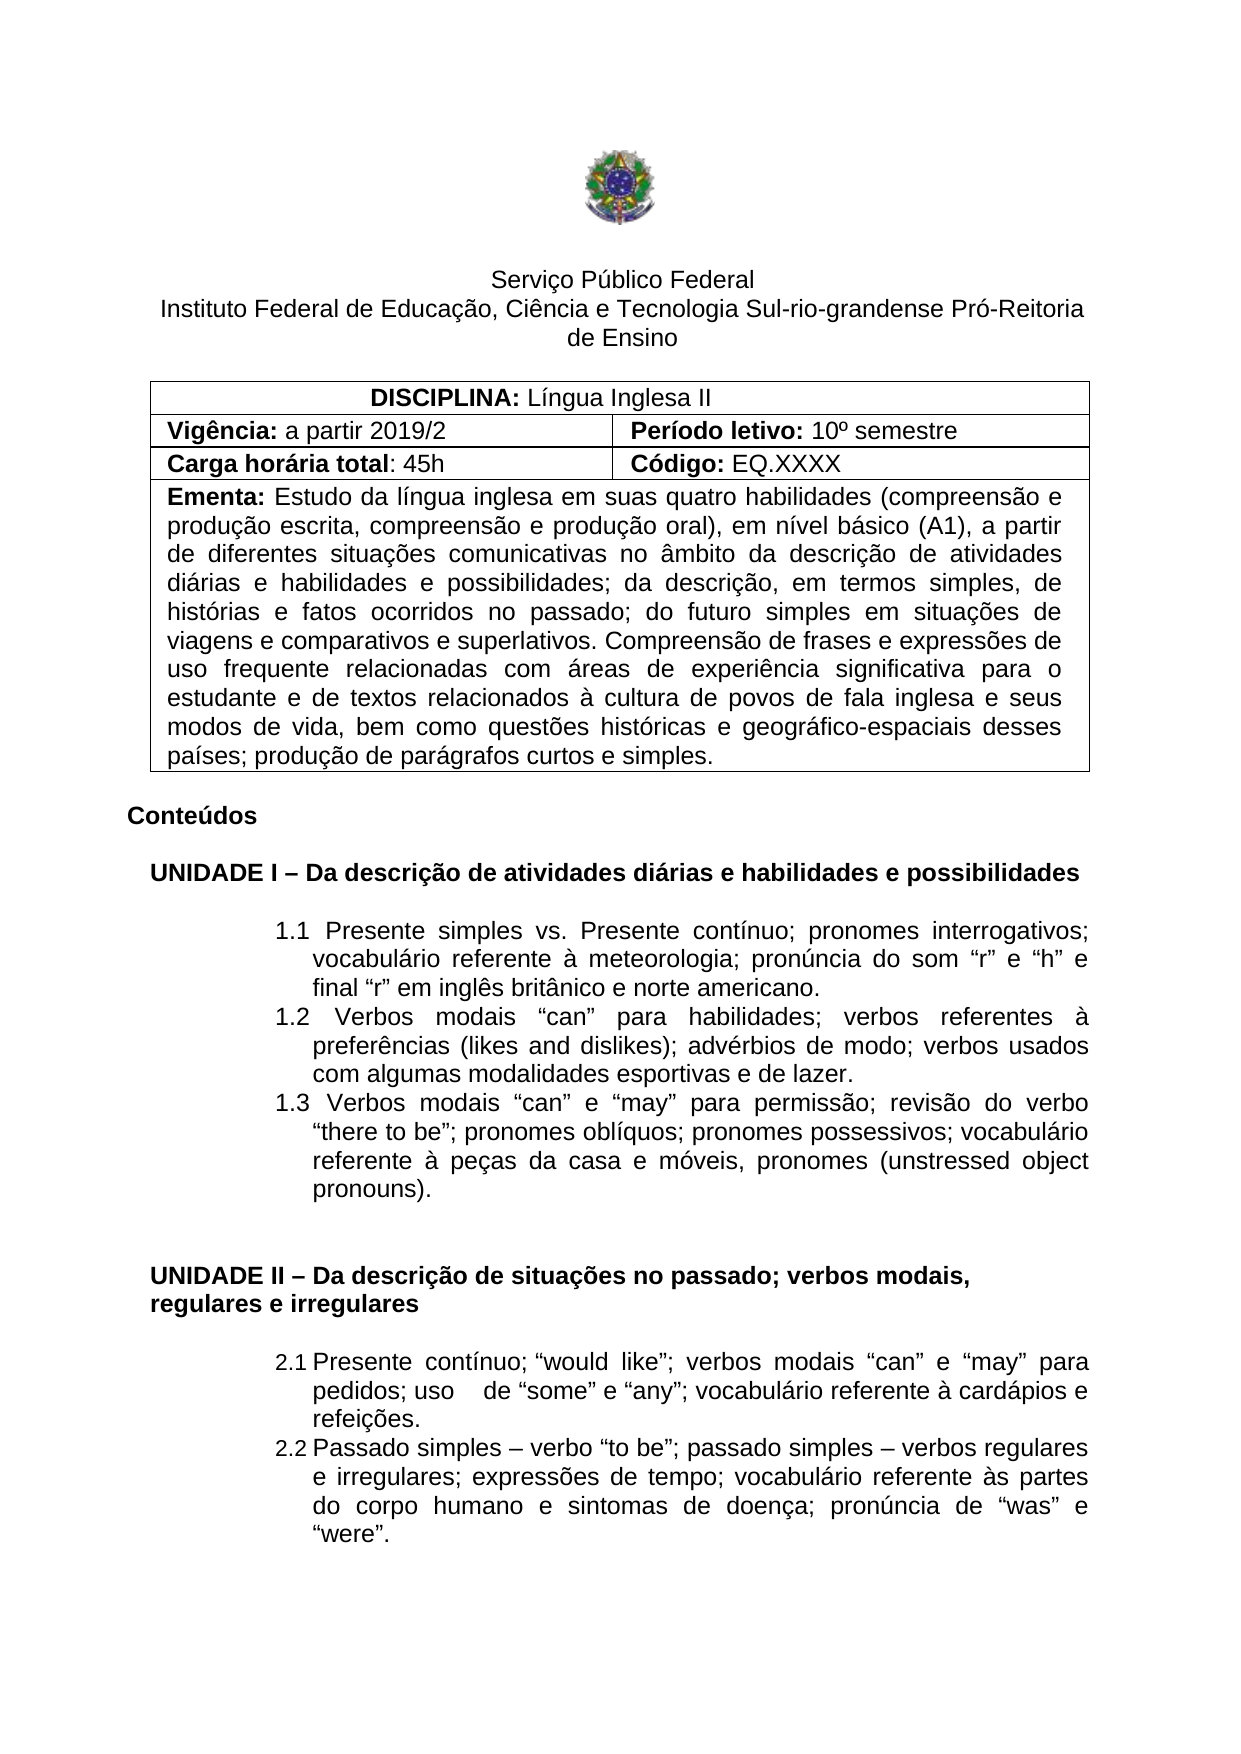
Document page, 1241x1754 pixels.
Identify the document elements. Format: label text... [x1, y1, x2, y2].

text Instituto Federal de Educação, Ciência e Tecnologia Sul-rio-grandense Pró-Reitoria de Ensino [150, 294, 1095, 352]
table_cell Vigência: a partir 2019/2 [151, 415, 612, 446]
list Presente contínuo; “would like”; verbos modais “can” e “may” para pedidos; uso de “some” e “any”; vocabulário referente à cardápios e refeições. [275, 1347, 1090, 1433]
picture [585, 150, 655, 225]
table_header DISCIPLINA: Língua Inglesa II [151, 382, 1089, 413]
text UNIDADE I – Da descrição de atividades diárias e habilidades e possibilidades [150, 858, 1090, 887]
table_cell Ementa: Estudo da língua inglesa em suas quatro habilidades (compreensão e produção escrita, compreensão e produção oral), em nível básico (A1), a partir de diferentes situações comunicativas no âmbito da descrição de atividades diárias e habilidades e possibilidades; da descrição, em termos simples, de histórias e fatos ocorridos no passado; do futuro simples em situações de viagens e comparativos e superlativos. Compreensão de frases e expressões de uso frequente relacionadas com áreas de experiência significativa para o estudante e de textos relacionados à cultura de povos de fala inglesa e seus modos de vida, bem como questões históricas e geográfico-espaciais desses países; produção de parágrafos curtos e simples. [151, 480, 1089, 771]
list Presente simples vs. Presente contínuo; pronomes interrogativos; vocabulário referente à meteorologia; pronúncia do som “r” e “h” e final “r” em inglês britânico e norte americano. [275, 916, 1090, 1002]
list Verbos modais “can” e “may” para permissão; revisão do verbo “there to be”; pronomes oblíquos; pronomes possessivos; vocabulário referente à peças da casa e móveis, pronomes (unstressed object pronouns). [275, 1088, 1090, 1203]
list Verbos modais “can” para habilidades; verbos referentes à preferências (likes and dislikes); advérbios de modo; verbos usados com algumas modalidades esportivas e de lazer. [275, 1002, 1090, 1088]
table_cell Carga horária total: 45h [151, 448, 612, 479]
table_cell Código: EQ.XXXX [613, 448, 1089, 479]
table_cell Período letivo: 10º semestre [613, 415, 1089, 446]
text Serviço Público Federal [150, 265, 1095, 294]
text Conteúdos [127, 801, 1090, 829]
list Passado simples – verbo “to be”; passado simples – verbos regulares e irregulares; expressões de tempo; vocabulário referente às partes do corpo humano e sintomas de doença; pronúncia de “was” e “were”. [275, 1433, 1090, 1548]
text UNIDADE II – Da descrição de situações no passado; verbos modais, regulares e irregulares [150, 1261, 1090, 1318]
